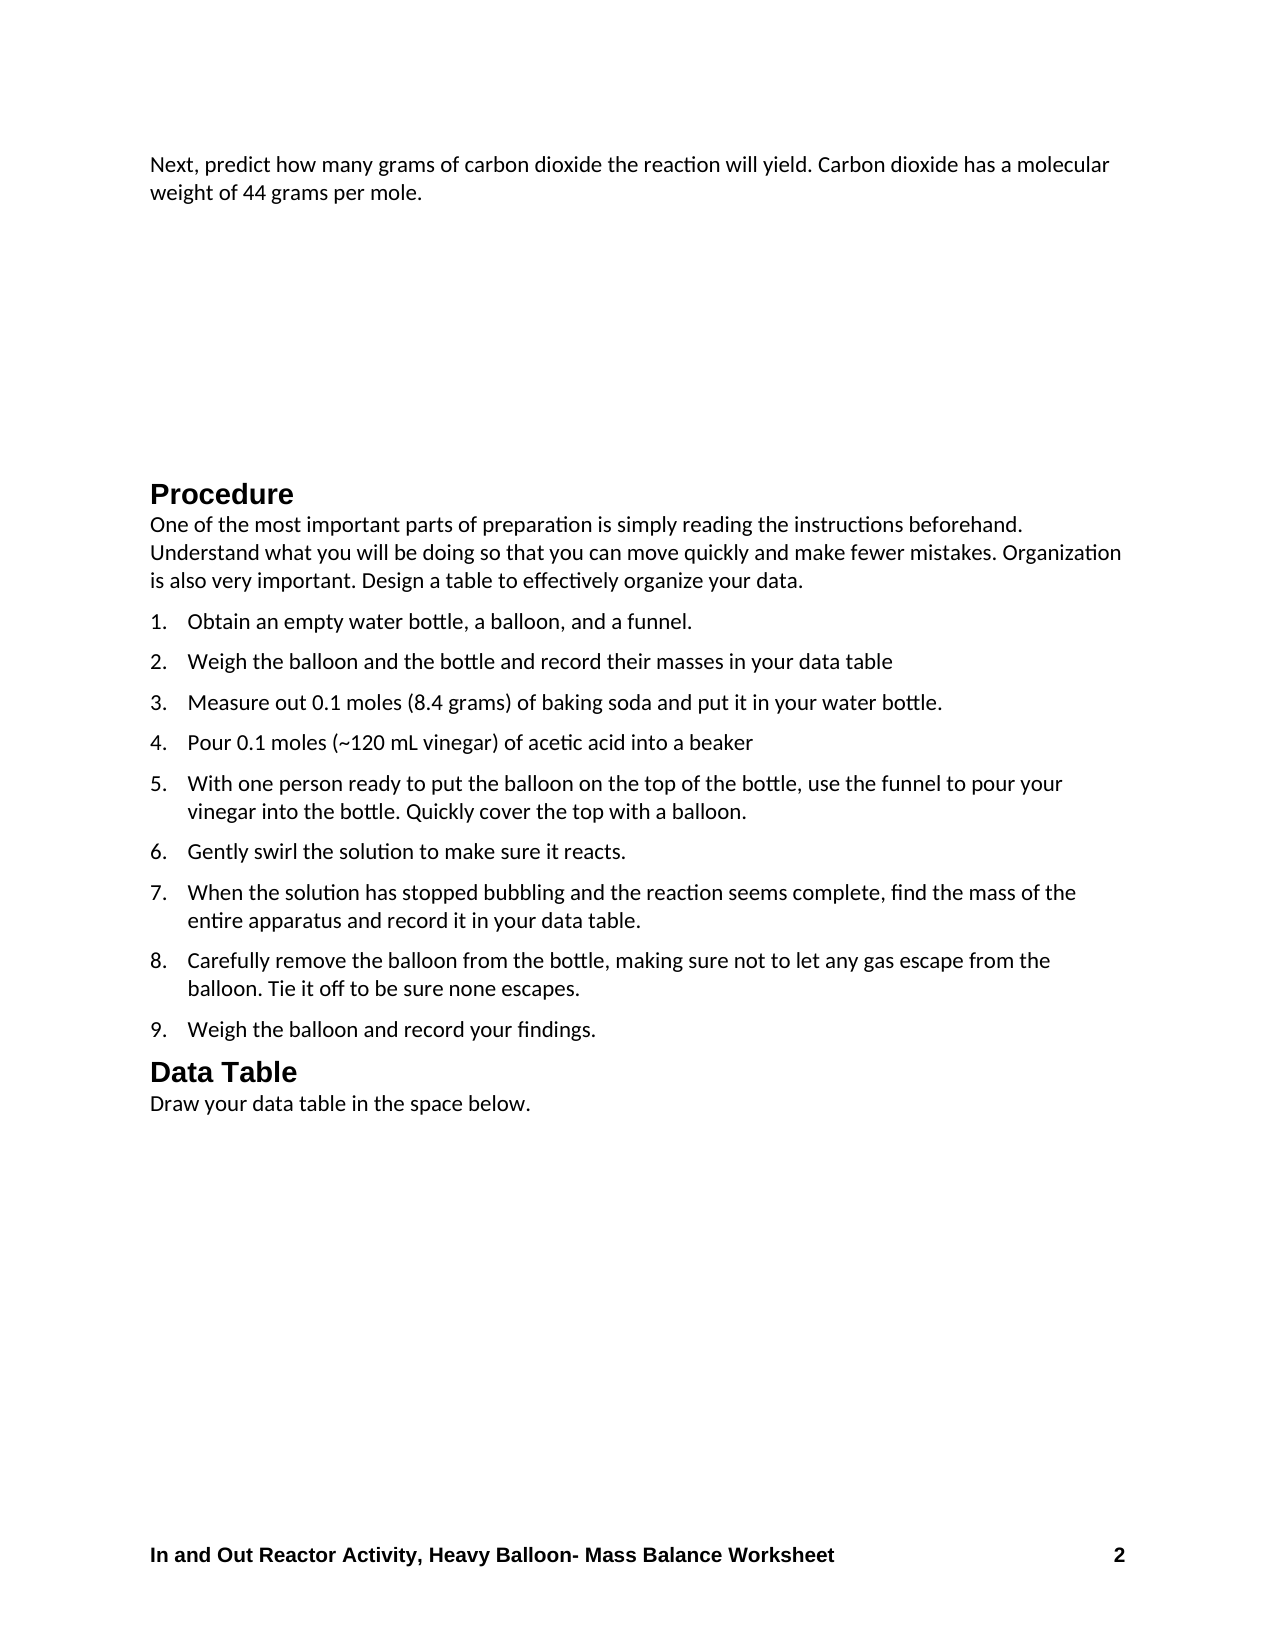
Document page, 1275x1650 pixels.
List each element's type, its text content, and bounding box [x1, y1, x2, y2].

text Procedure [150, 477, 1125, 510]
text One of the most important parts of preparation is simply reading the instructions beforehand. Understand what you will be doing so that you can move quickly and make fewer mistakes. Organization is also very important. Design a table to effectively organize your data. [150, 510, 1125, 594]
list Gently swirl the solution to make sure it reacts. [150, 837, 1125, 865]
list Weigh the balloon and the bottle and record their masses in your data table [150, 647, 1125, 675]
text Draw your data table in the space below. [150, 1089, 1125, 1117]
text Data Table [150, 1056, 1125, 1089]
list Measure out 0.1 moles (8.4 grams) of baking soda and put it in your water bottle. [150, 688, 1125, 716]
list Obtain an empty water bottle, a balloon, and a funnel. [150, 607, 1125, 635]
text Next, predict how many grams of carbon dioxide the reaction will yield. Carbon dioxide has a molecular weight of 44 grams per mole. [150, 150, 1125, 206]
list Carefully remove the balloon from the bottle, making sure not to let any gas escape from the balloon. Tie it off to be sure none escapes. [150, 946, 1125, 1002]
list Pour 0.1 moles (~120 mL vinegar) of acetic acid into a beaker [150, 728, 1125, 756]
list Weigh the balloon and record your findings. [150, 1015, 1125, 1043]
list When the solution has stopped bubbling and the reaction seems complete, find the mass of the entire apparatus and record it in your data table. [150, 878, 1125, 934]
list With one person ready to put the balloon on the top of the bottle, use the funnel to pour your vinegar into the bottle. Quickly cover the top with a balloon. [150, 769, 1125, 825]
